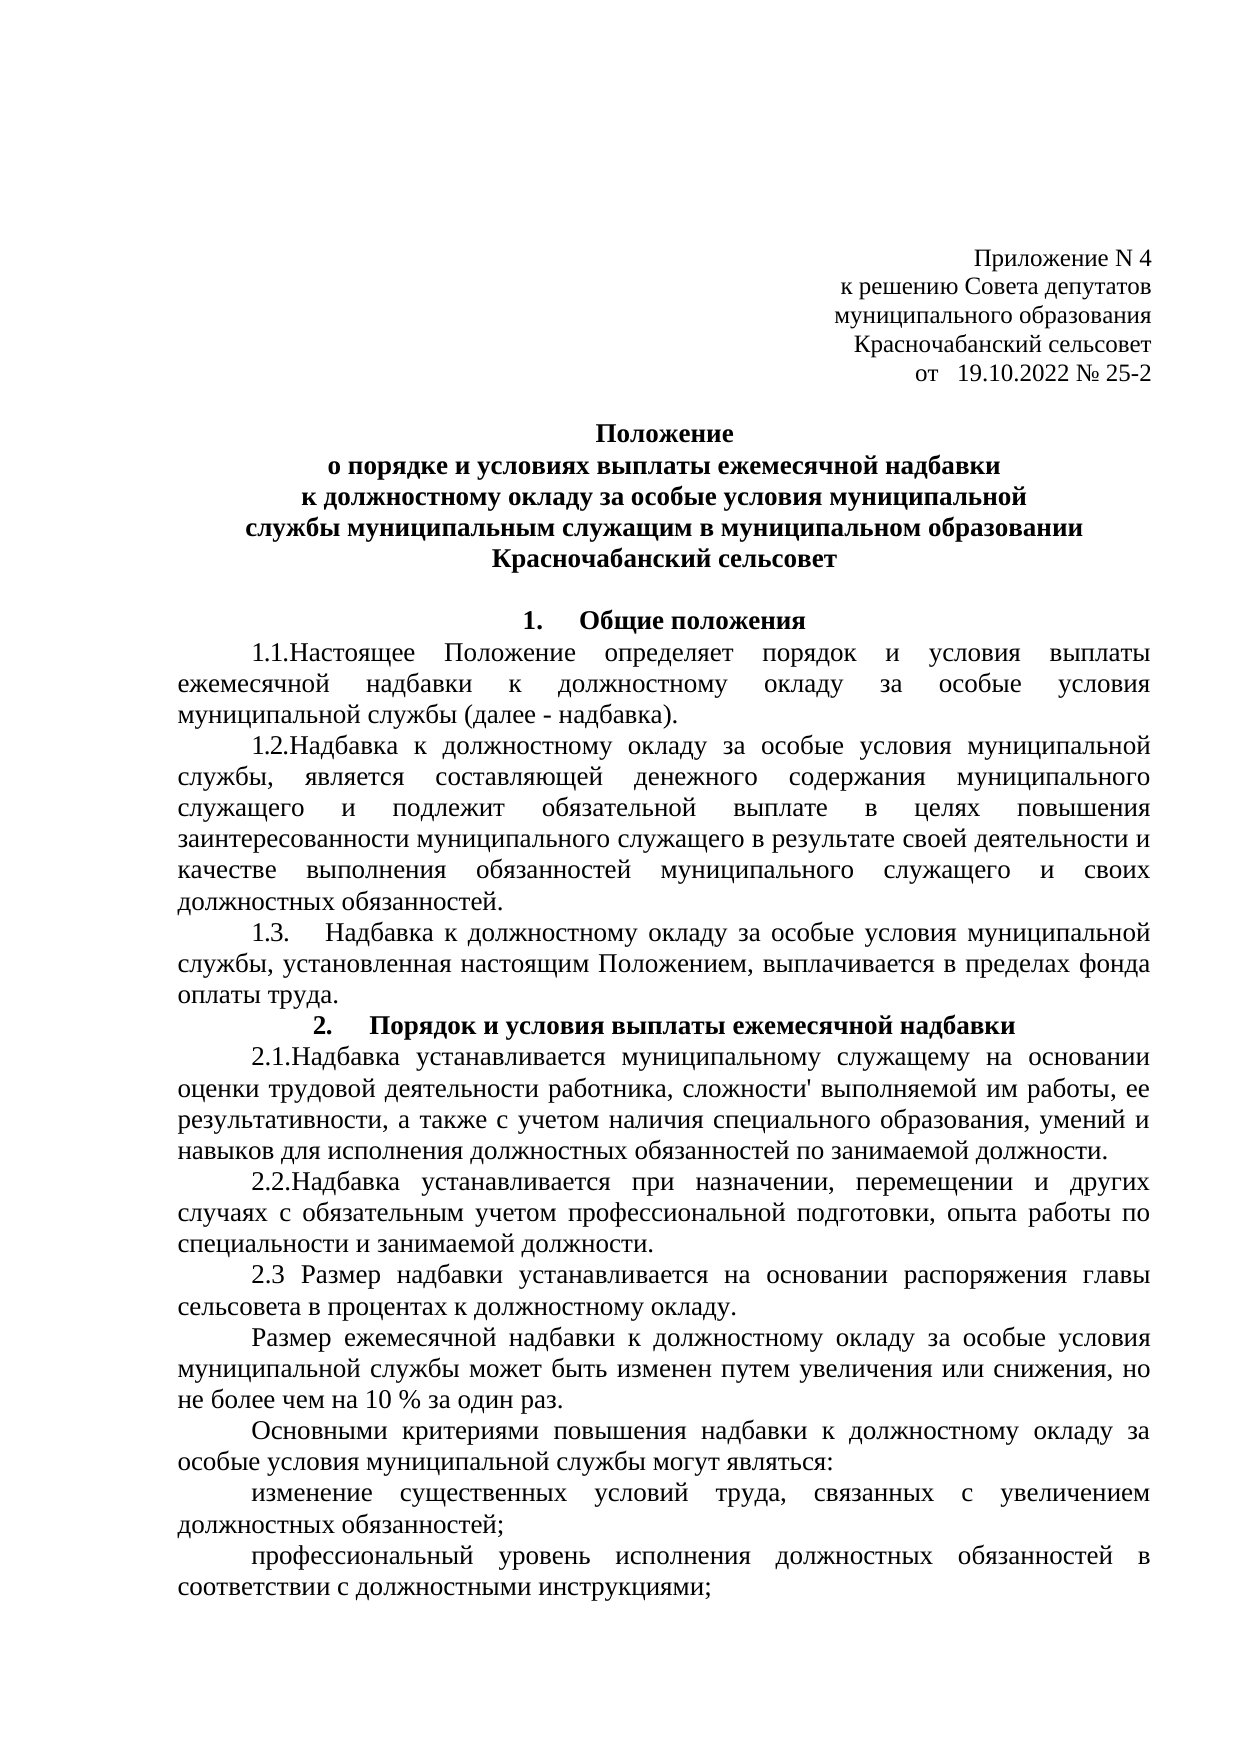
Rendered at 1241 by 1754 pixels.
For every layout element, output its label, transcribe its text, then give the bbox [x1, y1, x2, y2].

text Основными критериями повышения надбавки к должностному окладу за особые условия муниципальной службы могут являться: [177, 1414, 1152, 1477]
text 1.1.Настоящее Положение определяет порядок и условия выплаты ежемесячной надбавки к должностному окладу за особые условия муниципальной службы (далее - надбавка). [177, 636, 1152, 729]
text профессиональный уровень исполнения должностных обязанностей в соответствии с должностными инструкциями; [177, 1539, 1152, 1601]
text 2.3 Размер надбавки устанавливается на основании распоряжения главы сельсовета в процентах к должностному окладу. [177, 1258, 1152, 1321]
text службы муниципальным служащим в муниципальном образовании [177, 511, 1152, 542]
text 1.3. Надбавка к должностному окладу за особые условия муниципальной службы, установленная настоящим Положением, выплачивается в пределах фонда оплаты труда. [177, 916, 1152, 1009]
text Красночабанский сельсовет [177, 542, 1152, 573]
text Размер ежемесячной надбавки к должностному окладу за особые условия муниципальной службы может быть изменен путем увеличения или снижения, но не более чем на 10 % за один раз. [177, 1321, 1152, 1414]
text муниципального образования [177, 300, 1152, 329]
text к должностному окладу за особые условия муниципальной [177, 480, 1152, 511]
text Приложение N 4 [177, 243, 1152, 271]
text Красночабанский сельсовет [177, 329, 1152, 358]
text 1. Общие положения [177, 604, 1152, 636]
text к решению Совета депутатов [177, 271, 1152, 300]
text 2.1.Надбавка устанавливается муниципальному служащему на основании оценки трудовой деятельности работника, сложности' выполняемой им работы, ее результативности, а также с учетом наличия специального образования, умений и навыков для исполнения должностных обязанностей по занимаемой должности. [177, 1041, 1152, 1165]
text 2. Порядок и условия выплаты ежемесячной надбавки [177, 1009, 1152, 1041]
text от 19.10.2022 № 25-2 [177, 358, 1152, 386]
text 1.2.Надбавка к должностному окладу за особые условия муниципальной службы, является составляющей денежного содержания муниципального служащего и подлежит обязательной выплате в целях повышения заинтересованности муниципального служащего в результате своей деятельности и качестве выполнения обязанностей муниципального служащего и своих должностных обязанностей. [177, 729, 1152, 916]
text Положение [177, 418, 1152, 449]
text изменение существенных условий труда, связанных с увеличением должностных обязанностей; [177, 1477, 1152, 1539]
text 2.2.Надбавка устанавливается при назначении, перемещении и других случаях с обязательным учетом профессиональной подготовки, опыта работы по специальности и занимаемой должности. [177, 1165, 1152, 1258]
text о порядке и условиях выплаты ежемесячной надбавки [177, 449, 1152, 480]
